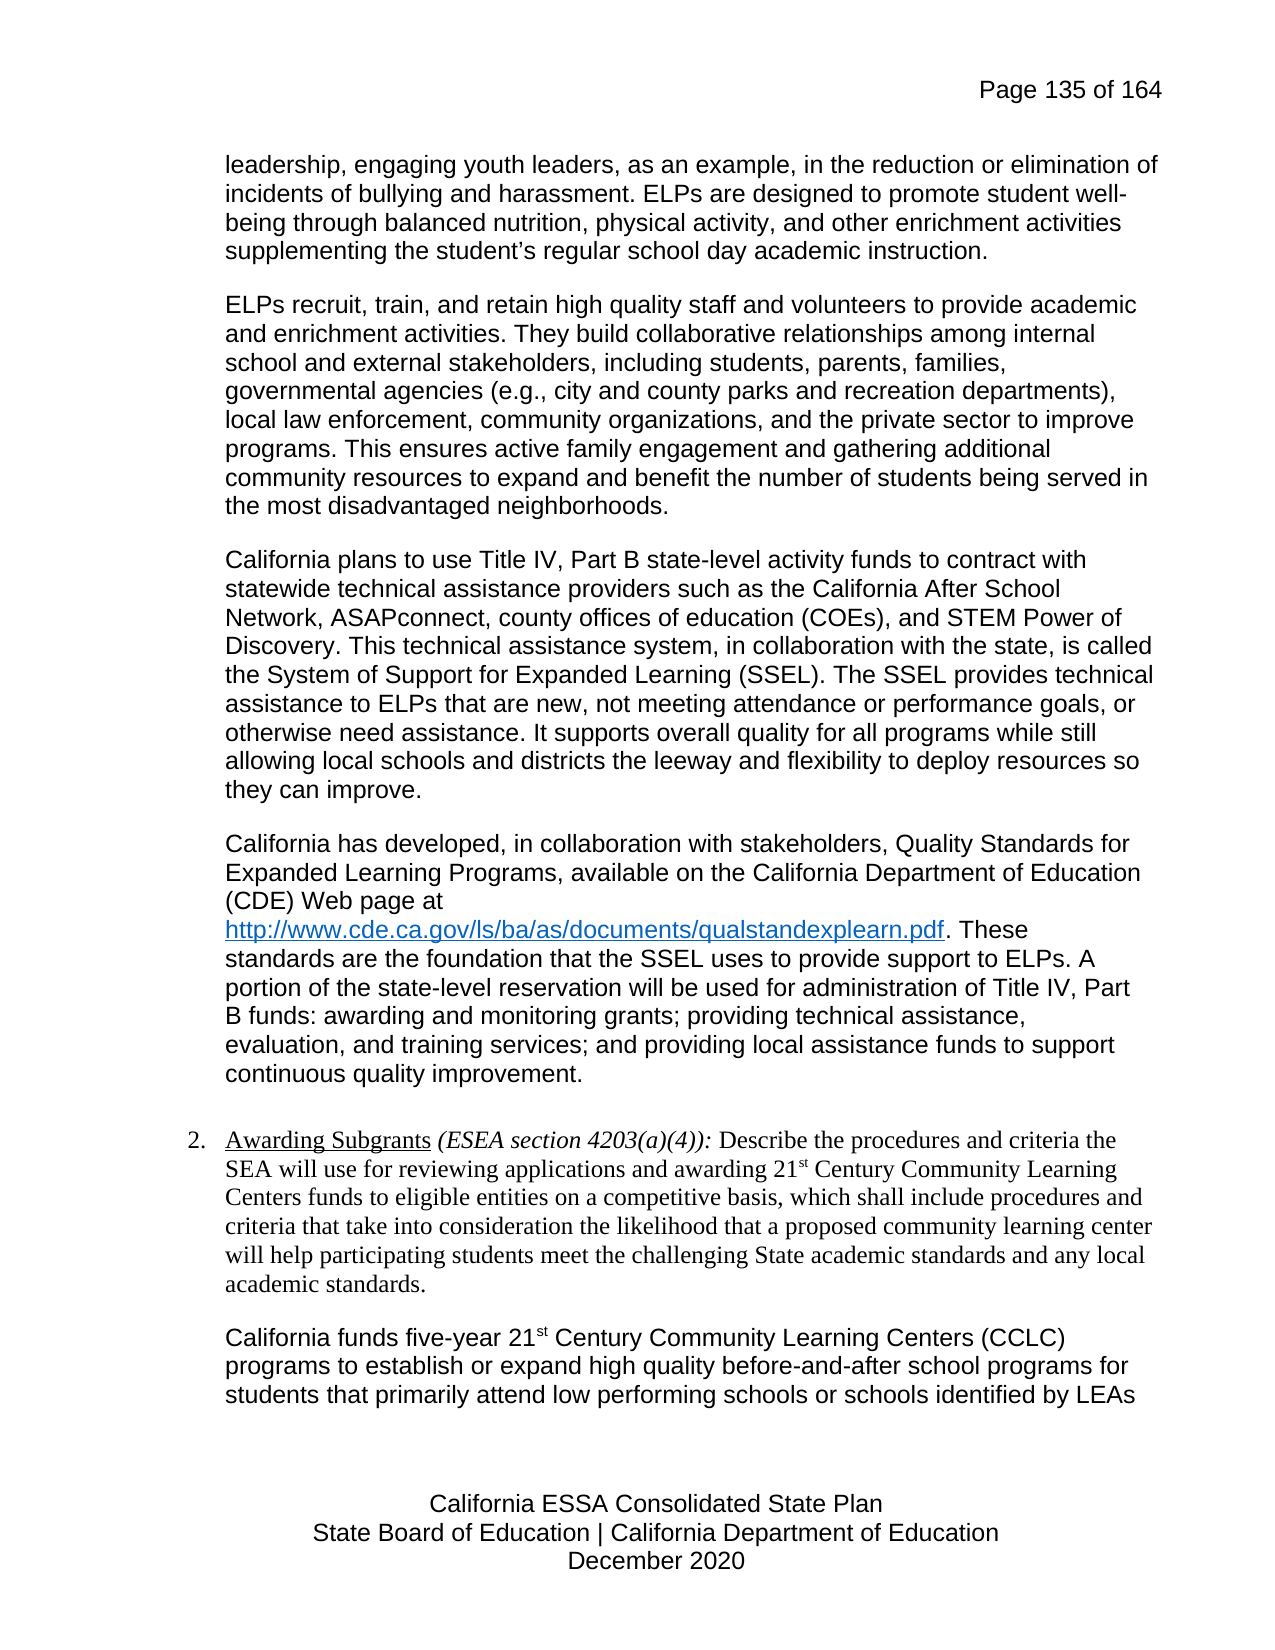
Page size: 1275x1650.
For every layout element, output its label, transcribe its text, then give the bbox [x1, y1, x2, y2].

text ELPs recruit, train, and retain high quality staff and volunteers to provide academic and enrichment activities. They build collaborative relationships among internal school and external stakeholders, including students, parents, families, governmental agencies (e.g., city and county parks and recreation departments), local law enforcement, community organizations, and the private sector to improve programs. This ensures active family engagement and gathering additional community resources to expand and benefit the number of students being served in the most disadvantaged neighborhoods. [225, 290, 1162, 520]
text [225, 1322, 1162, 1409]
list Awarding Subgrants (ESEA section 4203(a)(4)): Describe the procedures and criteria the SEA will use for reviewing applications and awarding 21st Century Community Learning Centers funds to eligible entities on a competitive basis, which shall include procedures and criteria that take into consideration the likelihood that a proposed community learning center will help participating students meet the challenging State academic standards and any local academic standards. [187, 1125, 1162, 1297]
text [225, 150, 1162, 265]
text California has developed, in collaboration with stakeholders, Quality Standards for Expanded Learning Programs, available on the California Department of Education (CDE) Web page at http://www.cde.ca.gov/ls/ba/as/documents/qualstandexplearn.pdf. These standards are the foundation that the SSEL uses to provide support to ELPs. A portion of the state-level reservation will be used for administration of Title IV, Part B funds: awarding and monitoring grants; providing technical assistance, evaluation, and training services; and providing local assistance funds to support continuous quality improvement. [225, 829, 1144, 1087]
text California plans to use Title IV, Part B state-level activity funds to contract with statewide technical assistance providers such as the California After School Network, ASAPconnect, county offices of education (COEs), and STEM Power of Discovery. This technical assistance system, in collaboration with the state, is called the System of Support for Expanded Learning (SSEL). The SSEL provides technical assistance to ELPs that are new, not meeting attendance or performance goals, or otherwise need assistance. It supports overall quality for all programs while still allowing local schools and districts the leeway and flexibility to deploy resources so they can improve. [225, 545, 1162, 804]
